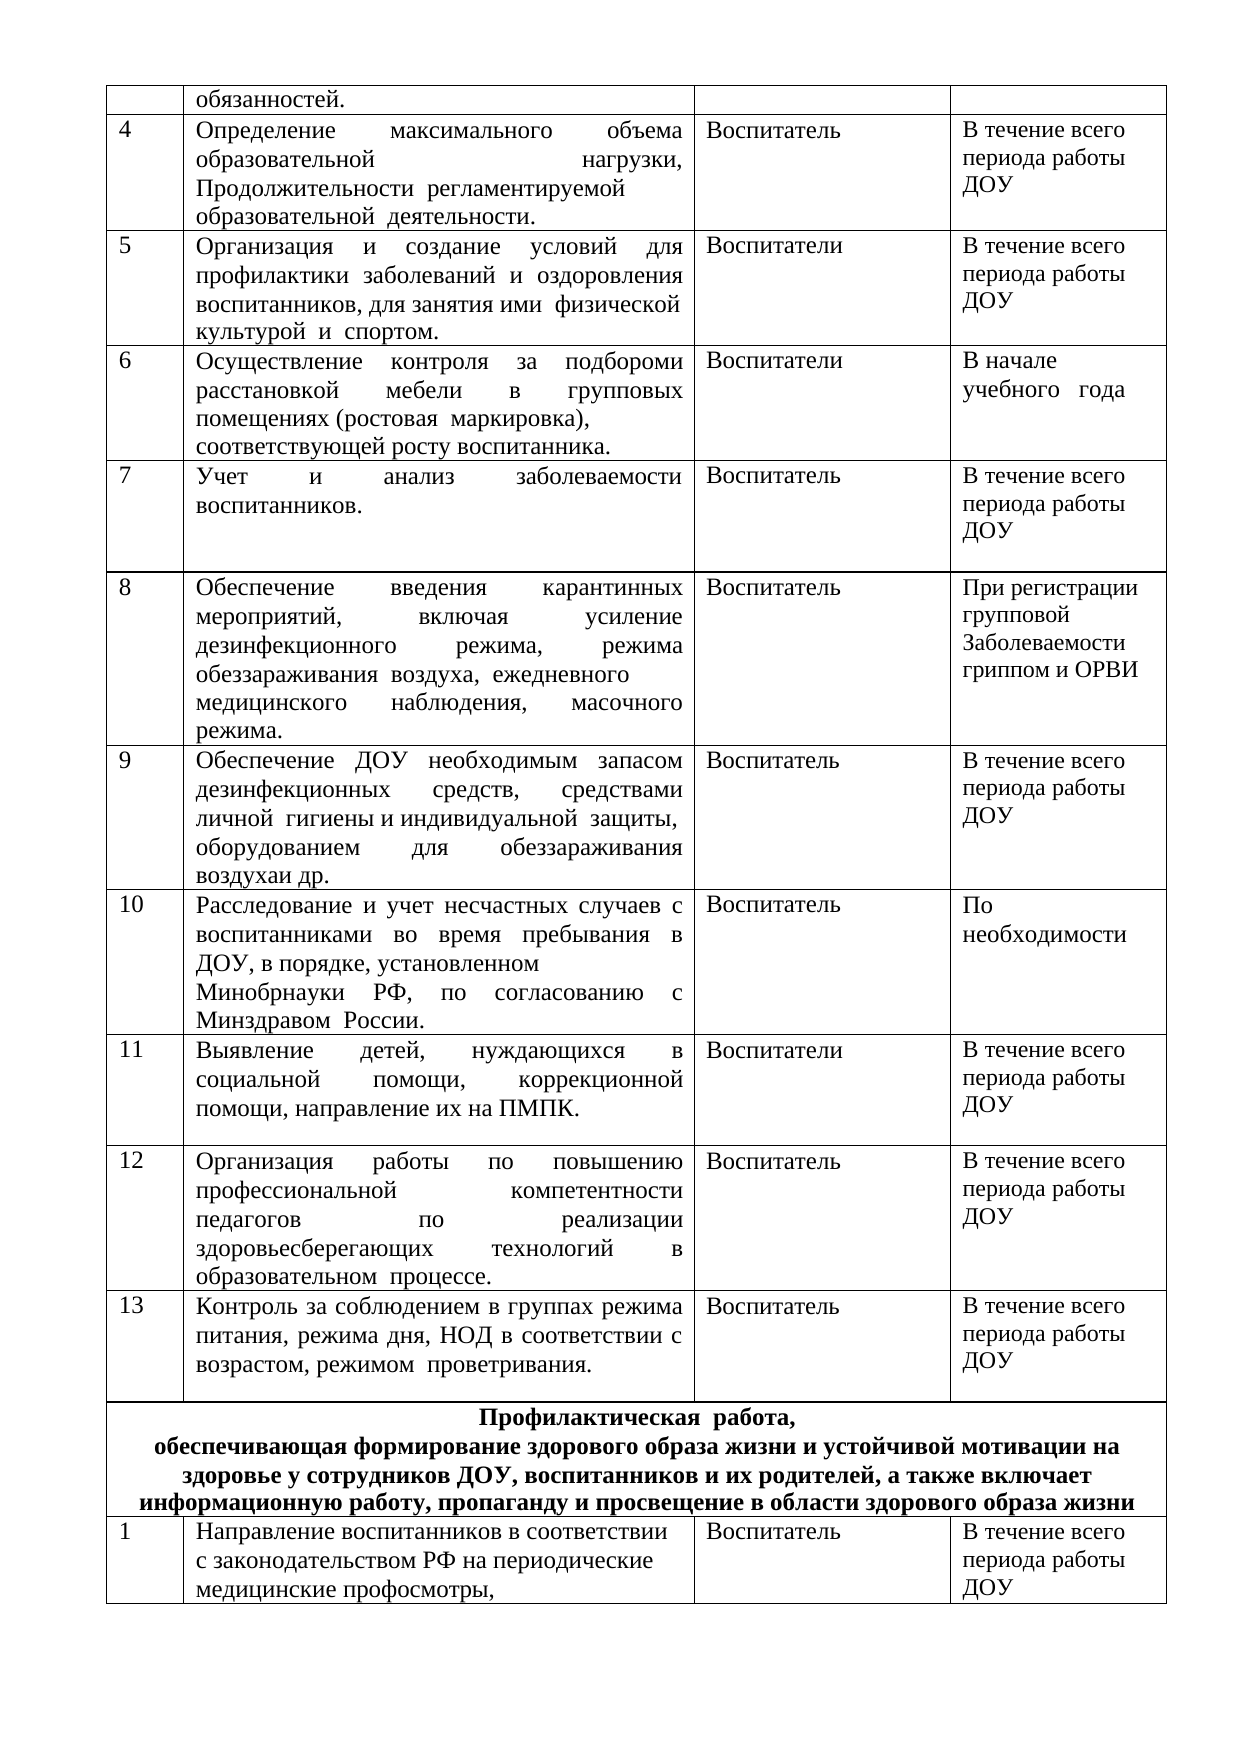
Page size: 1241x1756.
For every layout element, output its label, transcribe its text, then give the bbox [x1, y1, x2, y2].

table_cell Выявление детей, нуждающихся в социальной помощи, коррекционной помощи, направление их на ПМПК. [184, 1035, 694, 1145]
table_cell Осуществление контроля за подбороми расстановкой мебели в групповых помещениях (ростовая маркировка), соответствующей росту воспитанника. [184, 346, 694, 460]
table_header обязанностей. [184, 86, 694, 114]
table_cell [951, 1517, 1166, 1603]
table_cell 4 [107, 115, 183, 230]
table_cell Воспитатель [695, 890, 950, 1034]
table_cell 6 [107, 346, 183, 460]
table_cell В течение всего периода работы ДОУ [951, 746, 1166, 889]
table_cell Профилактическая работа, обеспечивающая формирование здорового образа жизни и устойчивой мотивации на здоровье у сотрудников ДОУ, воспитанников и их родителей, а также включает информационную работу, пропаганду и просвещение в области здорового образа жизни [107, 1403, 1166, 1516]
table_cell 9 [107, 746, 183, 889]
table_cell 13 [107, 1291, 183, 1401]
table_cell Учет и анализ заболеваемости воспитанников. [184, 461, 694, 571]
table_cell В течение всего периода работы ДОУ [951, 231, 1166, 345]
table_cell Организация работы по повышению профессиональной компетентности педагогов по реализации здоровьесберегающих технологий в образовательном процессе. [184, 1146, 694, 1290]
table_cell Воспитатели [695, 1035, 950, 1145]
table_cell В начале учебного года [951, 346, 1166, 460]
table_cell Воспитатели [695, 231, 950, 345]
table_header [695, 86, 950, 114]
table_cell Воспитатель [695, 1517, 950, 1603]
table_cell 7 [107, 461, 183, 571]
table_cell Определение максимального объема образовательной нагрузки, Продолжительности регламентируемой образовательной деятельности. [184, 115, 694, 230]
table_cell 8 [107, 573, 183, 744]
table_header [107, 86, 183, 114]
table_cell Воспитатель [695, 1291, 950, 1401]
table_cell В течение всего периода работы ДОУ [951, 461, 1166, 571]
table_cell Воспитатель [695, 1146, 950, 1290]
table_cell Воспитатель [695, 573, 950, 744]
table_cell Направление воспитанников в соответствии с законодательством РФ на периодические медицинские профосмотры, [184, 1517, 694, 1603]
table_cell 10 [107, 890, 183, 1034]
table_cell Обеспечение ДОУ необходимым запасом дезинфекционных средств, средствами личной гигиены и индивидуальной защиты, оборудованием для обеззараживания воздухаи др. [184, 746, 694, 889]
table_cell При регистрации групповой Заболеваемости гриппом и ОРВИ [951, 573, 1166, 744]
table_cell 11 [107, 1035, 183, 1145]
table_cell Воспитатель [695, 115, 950, 230]
table_cell Воспитатель [695, 461, 950, 571]
table_header [951, 86, 1166, 114]
table_cell 12 [107, 1146, 183, 1290]
table_cell В течение всего периода работы ДОУ [951, 1291, 1166, 1401]
table_cell В течение всего периода работы ДОУ [951, 1035, 1166, 1145]
table_cell Расследование и учет несчастных случаев с воспитанниками во время пребывания в ДОУ, в порядке, установленном Минобрнауки РФ, по согласованию с Минздравом России. [184, 890, 694, 1034]
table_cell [951, 115, 1166, 230]
table_cell По необходимости [951, 890, 1166, 1034]
table_cell Воспитатель [695, 746, 950, 889]
table_cell В течение всего периода работы ДОУ [951, 1146, 1166, 1290]
table_cell Воспитатели [695, 346, 950, 460]
table_cell Контроль за соблюдением в группах режима питания, режима дня, НОД в соответствии с возрастом, режимом проветривания. [184, 1291, 694, 1401]
table_cell Организация и создание условий для профилактики заболеваний и оздоровления воспитанников, для занятия ими физической культурой и спортом. [184, 231, 694, 345]
table_cell 5 [107, 231, 183, 345]
table_cell 1 [107, 1517, 183, 1603]
table_cell Обеспечение введения карантинных мероприятий, включая усиление дезинфекционного режима, режима обеззараживания воздуха, ежедневного медицинского наблюдения, масочного режима. [184, 573, 694, 744]
